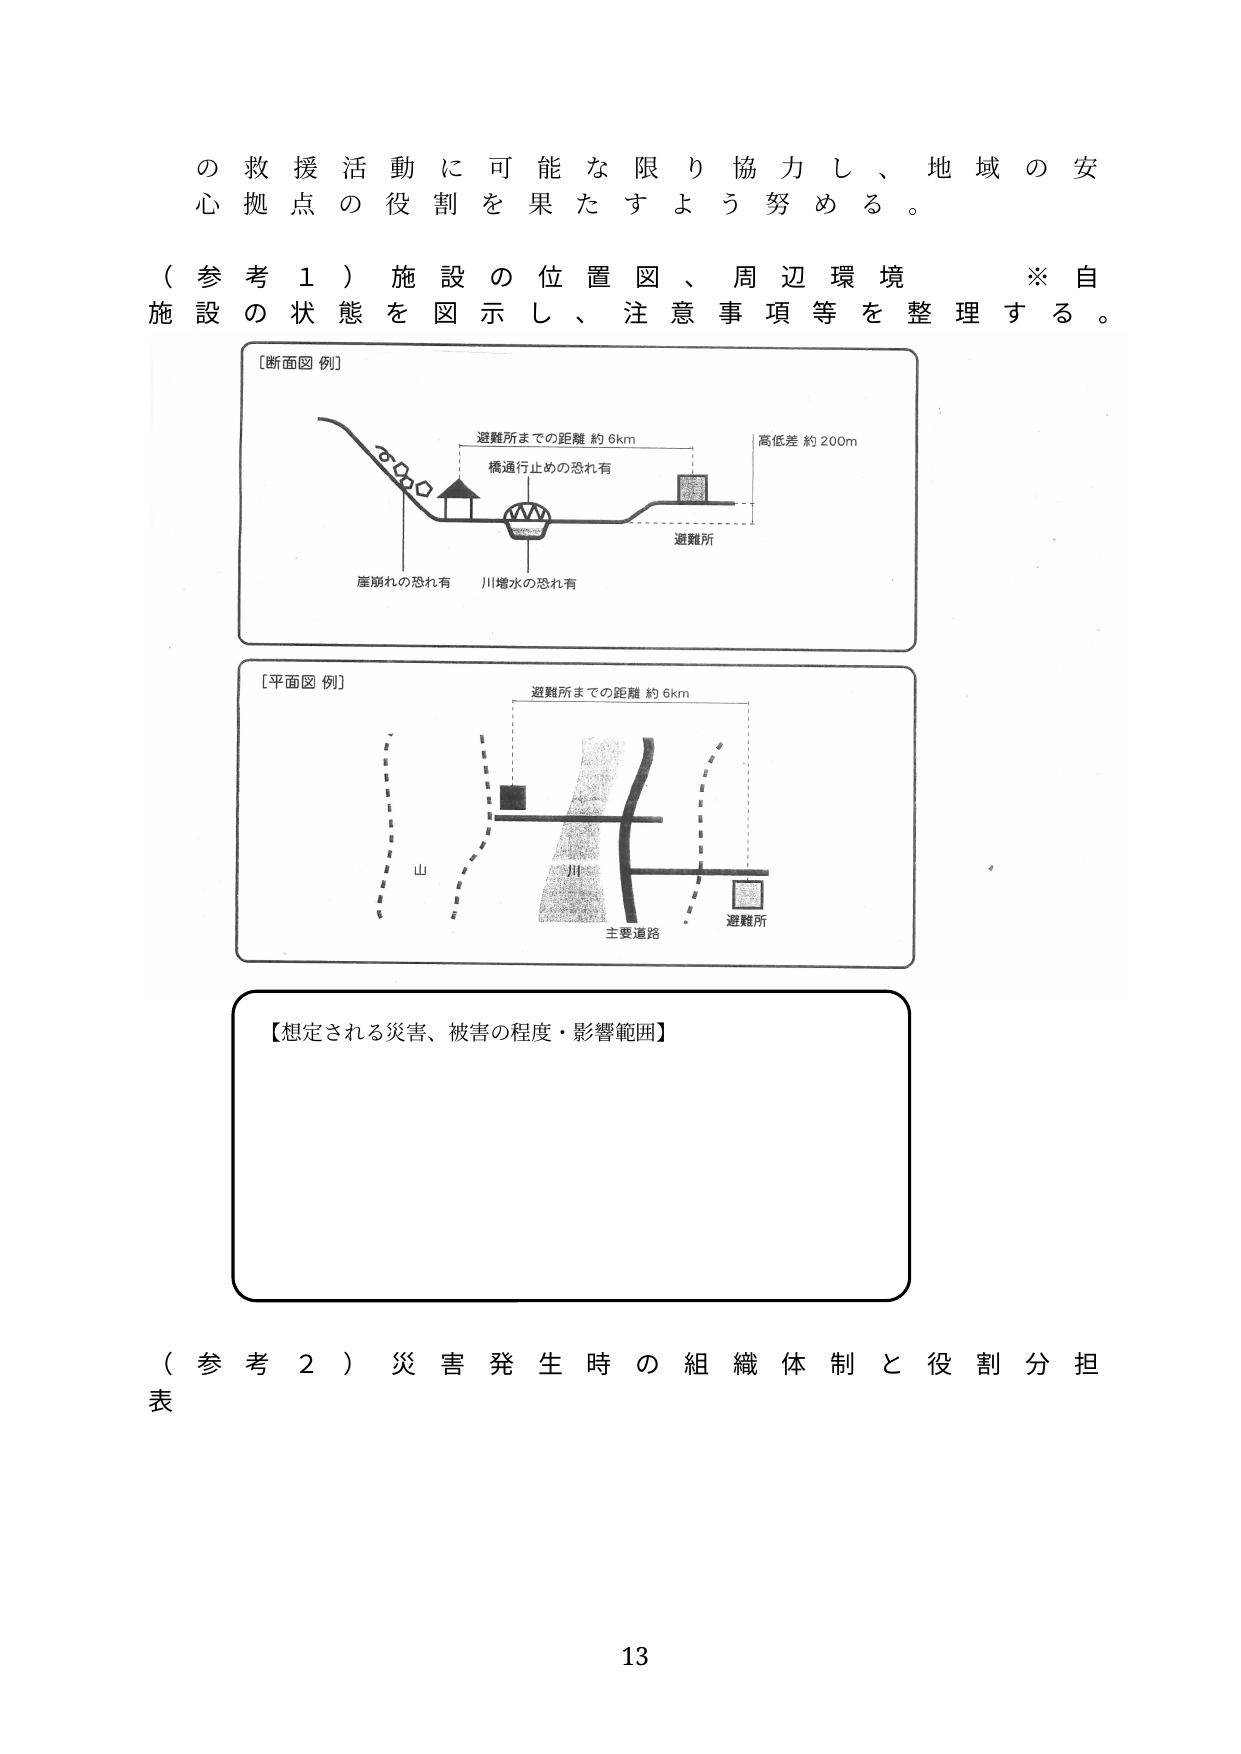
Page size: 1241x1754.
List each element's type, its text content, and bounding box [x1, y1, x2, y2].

text （参考１）施設の位置図、周辺環境 ※自施設の状態を図示し、注意事項等を整理する。 [148, 257, 1122, 329]
text （参考２）災害発生時の組織体制と役割分担表 [148, 1345, 1122, 1417]
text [148, 149, 1122, 221]
